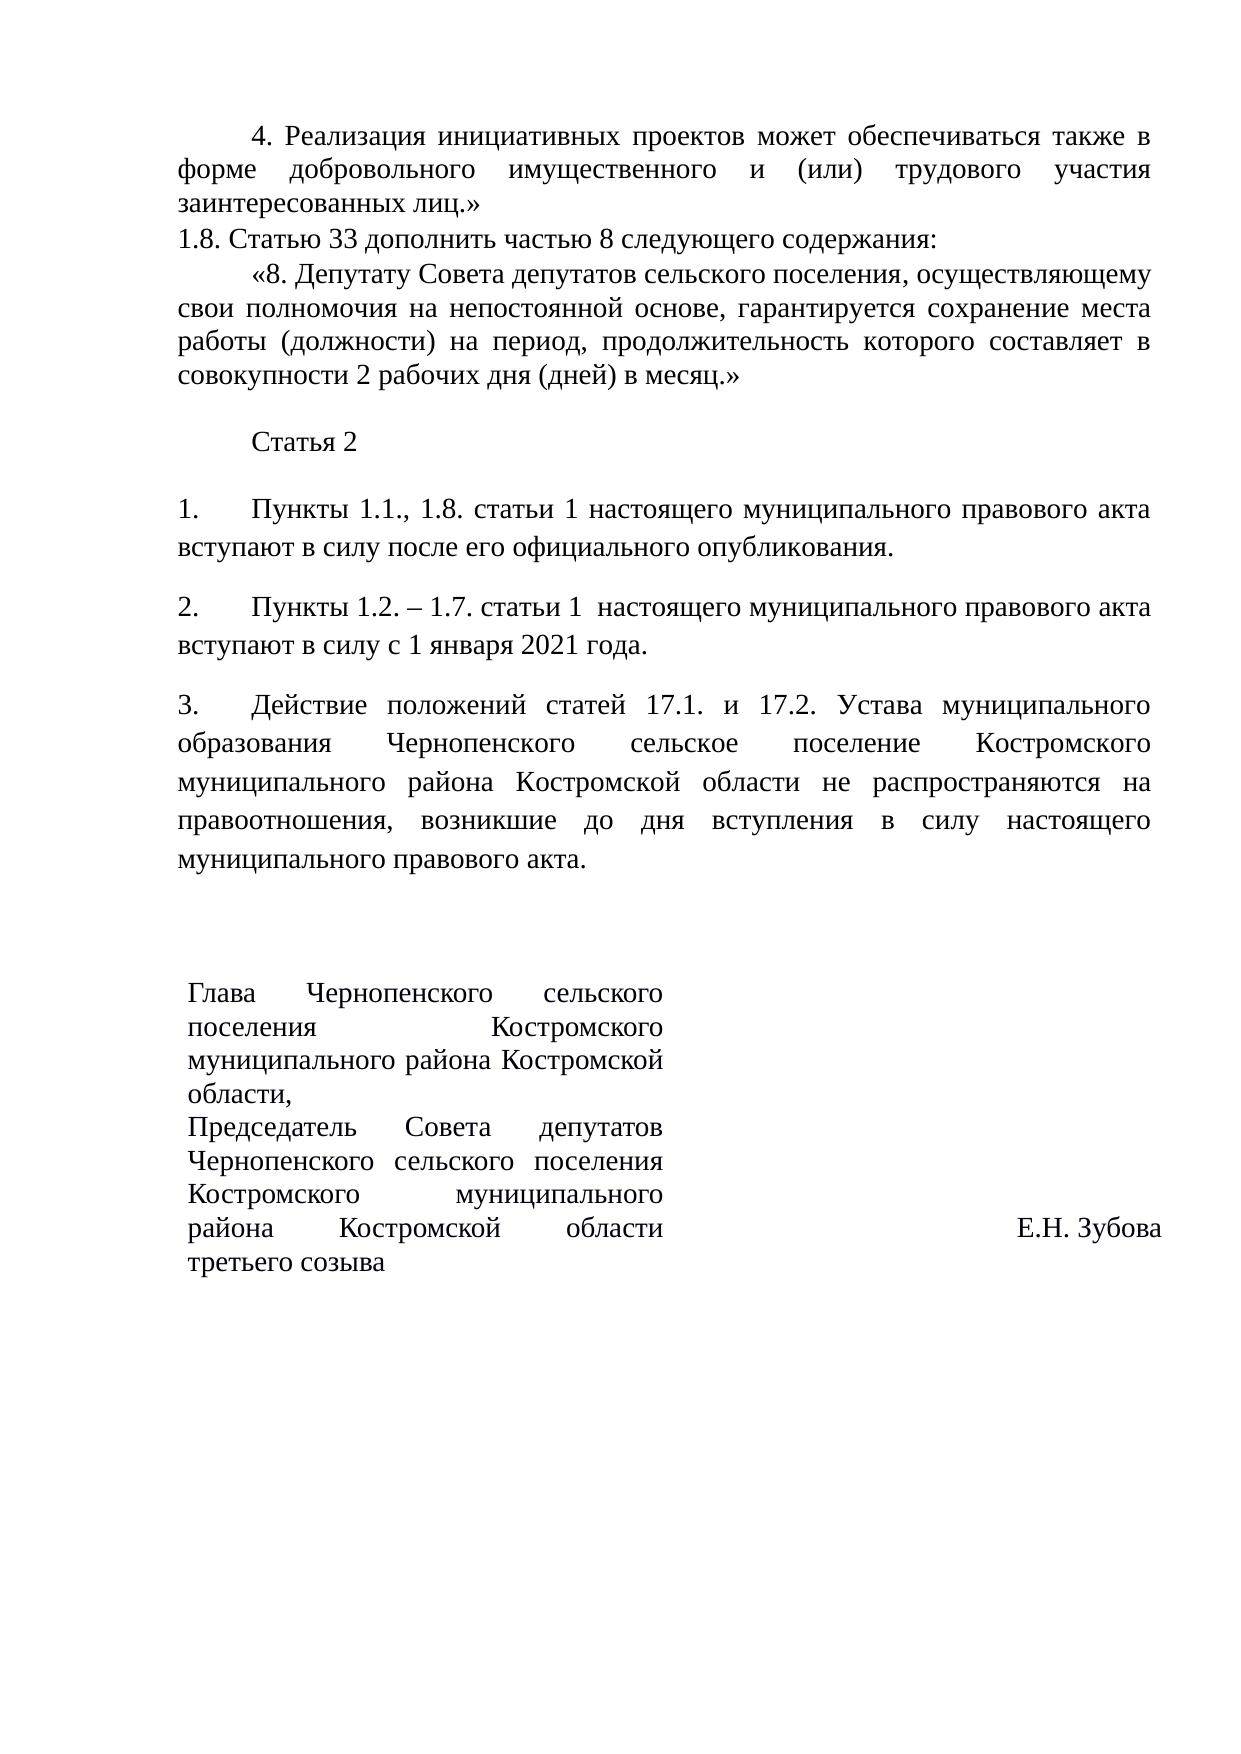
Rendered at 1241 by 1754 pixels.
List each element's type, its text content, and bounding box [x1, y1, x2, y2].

text 4. Реализация инициативных проектов может обеспечиваться также в форме добровольного имущественного и (или) трудового участия заинтересованных лиц.» [177, 118, 1152, 219]
text «8. Депутату Совета депутатов сельского поселения, осуществляющему свои полномочия на непостоянной основе, гарантируется сохранение места работы (должности) на период, продолжительность которого составляет в совокупности 2 рабочих дня (дней) в месяц.» [177, 256, 1152, 390]
list Пункты 1.1., 1.8. статьи 1 настоящего муниципального правового акта вступают в силу после его официального опубликования. [177, 491, 1152, 563]
list Действие положений статей 17.1. и 17.2. Устава муниципального образования Чернопенского сельское поселение Костромского муниципального района Костромской области не распространяются на правоотношения, возникшие до дня вступления в силу настоящего муниципального правового акта. [177, 687, 1152, 874]
text Статья 2 [177, 424, 1152, 457]
table_header Глава Чернопенского сельского поселения Костромского муниципального района Костромской области, Председатель Совета депутатов Чернопенского сельского поселения Костромского муниципального района Костромской области третьего созыва [176, 975, 674, 1277]
table_header Е.Н. Зубова [675, 975, 1173, 1277]
list Пункты 1.2. – 1.7. статьи 1 настоящего муниципального правового акта вступают в силу с 1 января 2021 года. [177, 589, 1152, 661]
text 1.8. Статью 33 дополнить частью 8 следующего содержания: [177, 219, 1152, 256]
